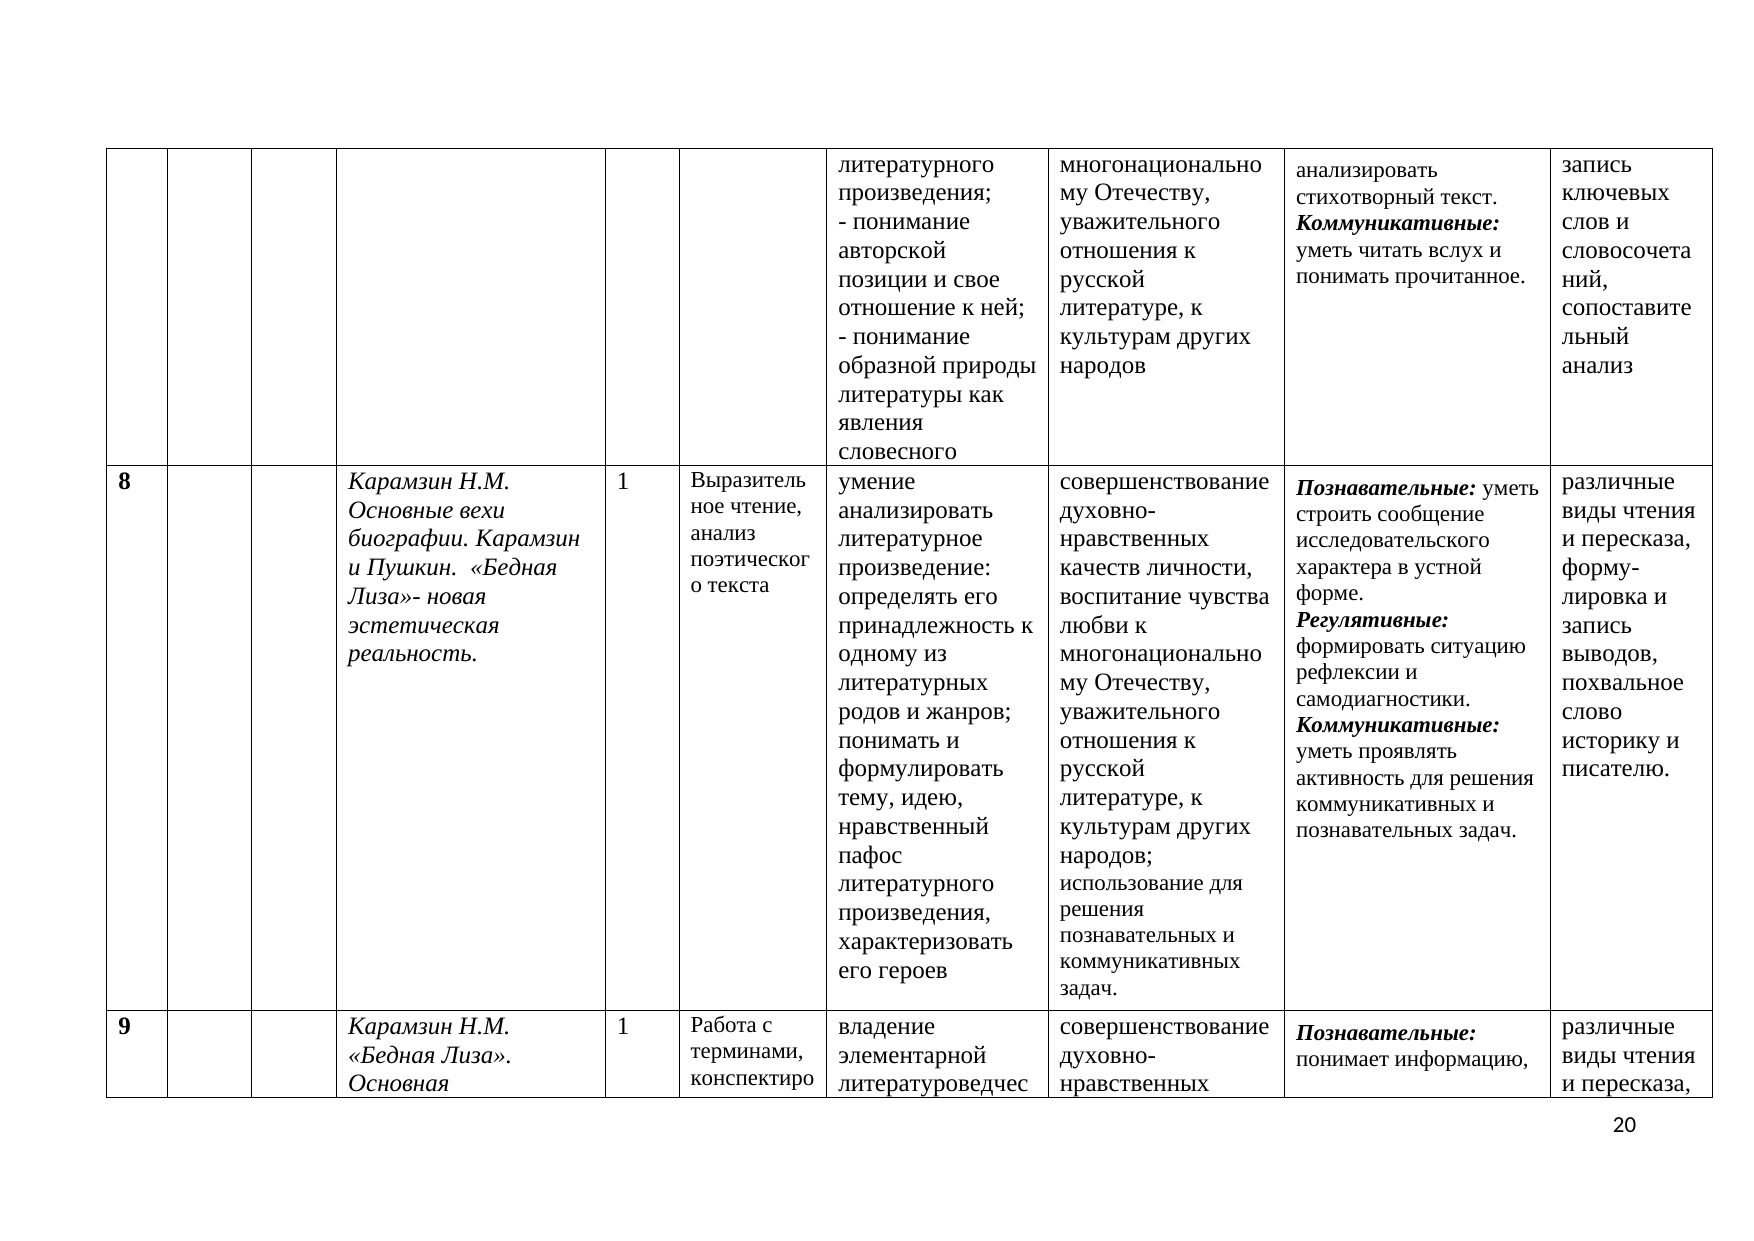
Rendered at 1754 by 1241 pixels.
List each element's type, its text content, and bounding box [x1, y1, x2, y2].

table_cell 1 [606, 466, 679, 1010]
table_cell Познавательные: уметь строить сообщение исследовательского характера в устной форме. Регулятивные: формировать ситуацию рефлексии и самодиагностики. Коммуникативные: уметь проявлять активность для решения коммуникативных и познавательных задач. [1285, 466, 1550, 1010]
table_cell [1285, 149, 1550, 465]
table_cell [680, 149, 826, 465]
table_cell [252, 149, 336, 465]
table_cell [1049, 149, 1284, 465]
table_cell 7 [107, 149, 167, 465]
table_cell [827, 1011, 1048, 1097]
table_cell совершенствование духовно-нравственных качеств личности, воспитание чувства любви к многонациональному Отечеству, уважительного отношения к русской литературе, к культурам других народов; использование для решения познавательных и коммуникативных задач. [1049, 466, 1284, 1010]
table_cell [1285, 1011, 1550, 1097]
table_cell 8 [107, 466, 167, 1010]
table_cell [168, 1011, 251, 1097]
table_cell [680, 1011, 826, 1097]
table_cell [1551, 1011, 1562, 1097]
table_cell 1 [606, 1011, 679, 1097]
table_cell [827, 149, 1048, 465]
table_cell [1551, 149, 1712, 465]
table_cell Выразительное чтение, анализ поэтического текста [680, 466, 826, 1010]
table_cell Карамзин Н.М. Основные вехи биографии. Карамзин и Пушкин. «Бедная Лиза»- новая эстетическая реальность. [337, 466, 605, 1010]
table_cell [337, 149, 605, 465]
table_cell 9 [107, 1011, 167, 1097]
table_cell [168, 466, 251, 1010]
table_cell различные виды чтения и пересказа, формулировка и запись выводов, похвальное слово историку и писателю. [1551, 466, 1712, 1010]
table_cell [1049, 1011, 1284, 1097]
table_cell умение анализировать литературное произведение: определять его принадлежность к одному из литературных родов и жанров; понимать и формулировать тему, идею, нравственный пафос литературного произведения, характеризовать его героев [827, 466, 1048, 1010]
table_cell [337, 1011, 605, 1097]
table_cell [252, 466, 336, 1010]
table_cell [168, 149, 251, 465]
table_cell 1 [606, 149, 679, 465]
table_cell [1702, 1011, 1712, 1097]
table_cell [252, 1011, 336, 1097]
